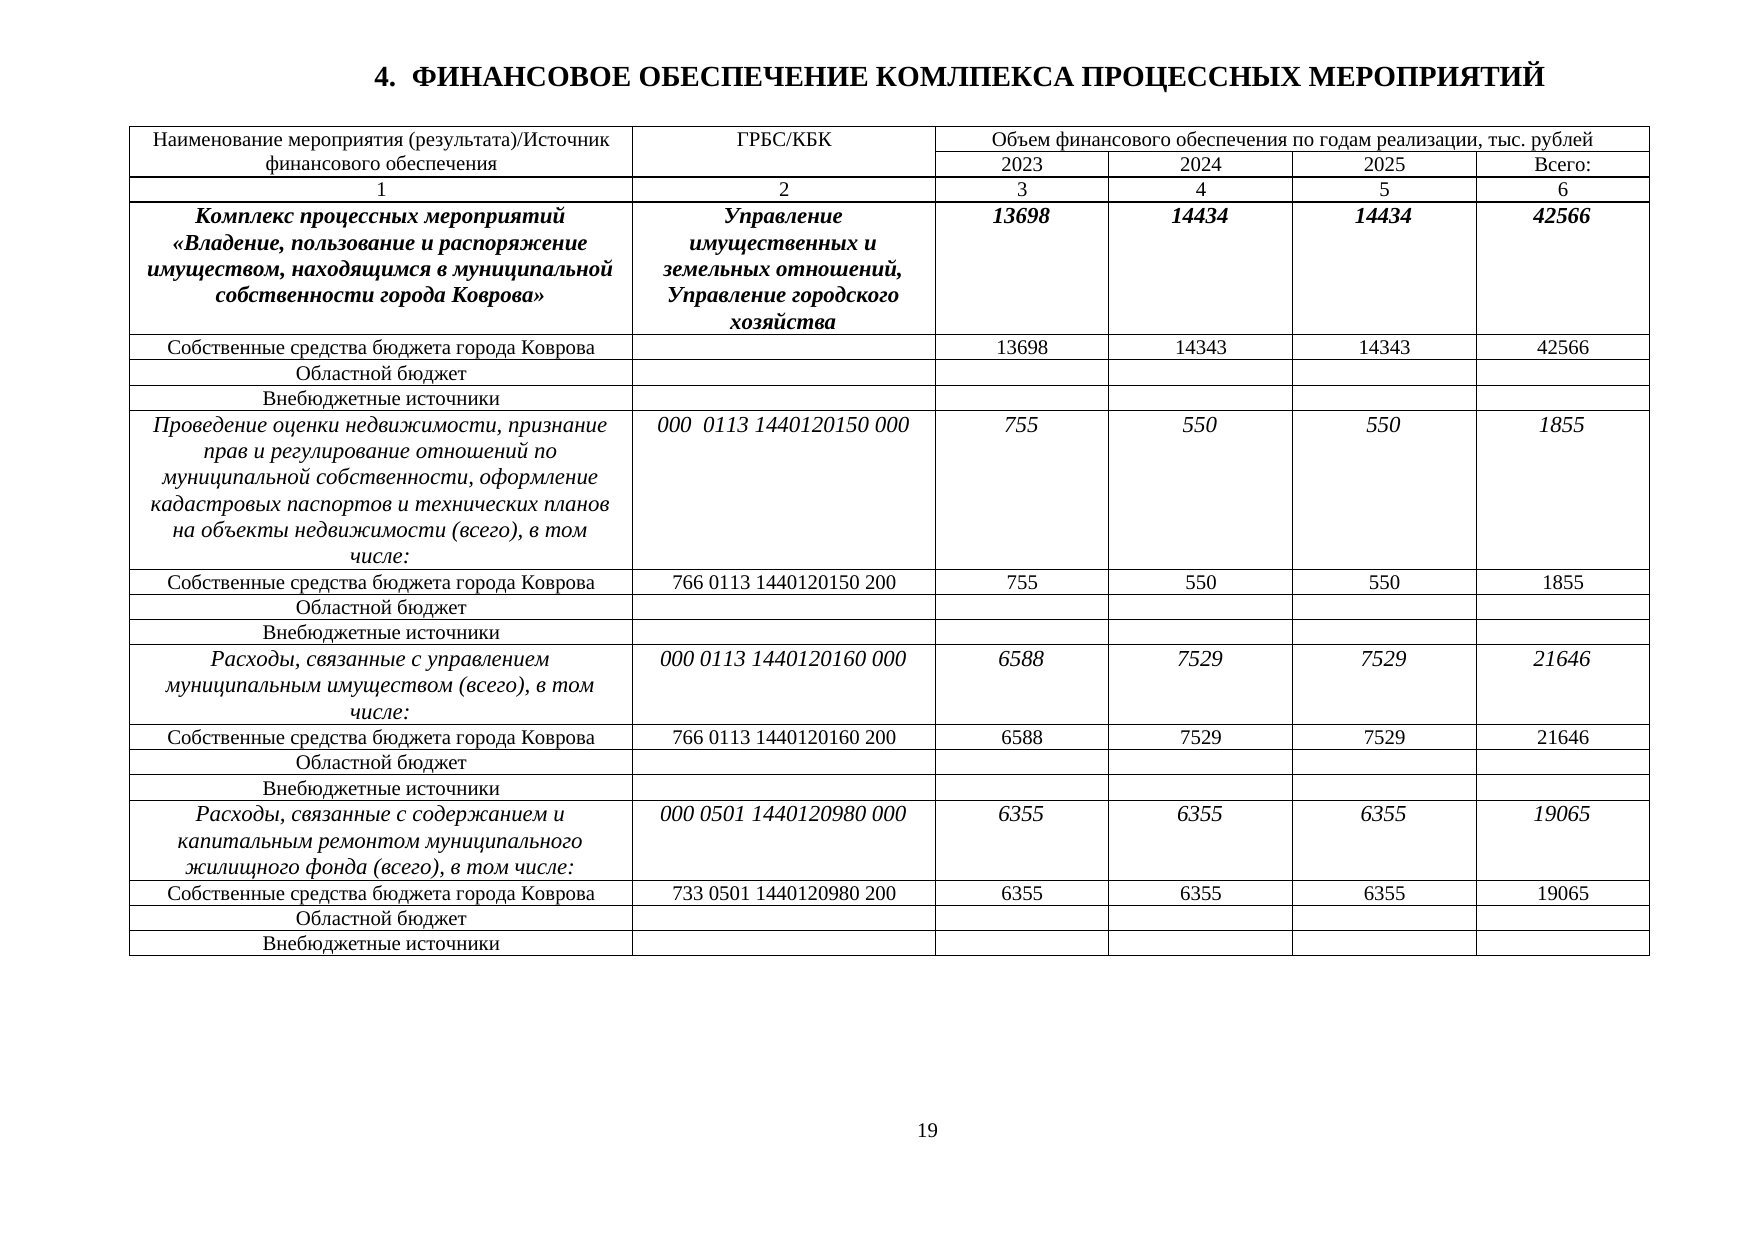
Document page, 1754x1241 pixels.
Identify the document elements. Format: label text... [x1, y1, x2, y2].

table_cell [1477, 750, 1649, 774]
table_cell [936, 620, 1108, 644]
table_cell 4 [1109, 178, 1292, 201]
table_cell [936, 360, 1108, 384]
table_cell Областной бюджет [130, 750, 632, 774]
table_cell Собственные средства бюджета города Коврова [130, 725, 632, 749]
table_cell [1293, 620, 1476, 644]
table_cell Собственные средства бюджета города Коврова [130, 570, 632, 594]
table_cell [1293, 386, 1476, 409]
table_cell [1477, 360, 1649, 384]
table_cell [633, 620, 935, 644]
table_cell 5 [1293, 178, 1476, 201]
table_cell Комплекс процессных мероприятий «Владение, пользование и распоряжение имуществом, находящимся в муниципальной собственности города Коврова» [130, 203, 632, 334]
table_cell 733 0501 1440120980 200 [633, 881, 935, 905]
table_cell [633, 595, 935, 619]
table_cell [1477, 595, 1649, 619]
table_cell 19065 [1477, 881, 1649, 905]
table_cell 550 [1293, 411, 1476, 569]
table_cell [1109, 620, 1292, 644]
table_cell 6 [1477, 178, 1649, 201]
table_cell 13698 [936, 335, 1108, 359]
table_cell Областной бюджет [130, 906, 632, 930]
table_cell 7529 [1109, 725, 1292, 749]
table_cell Проведение оценки недвижимости, признание прав и регулирование отношений по муниципальной собственности, оформление кадастровых паспортов и технических планов на объекты недвижимости (всего), в том числе: [130, 411, 632, 569]
table_cell [1477, 620, 1649, 644]
table_cell [936, 595, 1108, 619]
table_cell [936, 386, 1108, 409]
table_cell [633, 931, 935, 955]
table_cell 6355 [1109, 881, 1292, 905]
table_cell Расходы, связанные с содержанием и капитальным ремонтом муниципального жилищного фонда (всего), в том числе: [130, 801, 632, 879]
table_cell Областной бюджет [130, 360, 632, 384]
table_cell 6355 [936, 801, 1108, 879]
table_cell 6588 [936, 725, 1108, 749]
table_cell 550 [1109, 570, 1292, 594]
table_cell 2023 [936, 152, 1108, 176]
table_cell 6355 [1109, 801, 1292, 879]
table_cell [633, 360, 935, 384]
table_cell [1109, 595, 1292, 619]
table_cell [1477, 906, 1649, 930]
table_cell [936, 750, 1108, 774]
table_cell 2 [633, 178, 935, 201]
table_cell Внебюджетные источники [130, 620, 632, 644]
table_cell 2025 [1293, 152, 1476, 176]
table_cell 14343 [1293, 335, 1476, 359]
table_cell 6355 [936, 881, 1108, 905]
table_cell 7529 [1293, 645, 1476, 724]
table_cell [1477, 775, 1649, 799]
table_cell [936, 775, 1108, 799]
table_cell 7529 [1293, 725, 1476, 749]
table_cell 7529 [1109, 645, 1292, 724]
table_cell Собственные средства бюджета города Коврова [130, 335, 632, 359]
table_cell [633, 775, 935, 799]
table_cell Областной бюджет [130, 595, 632, 619]
table_cell [633, 386, 935, 409]
table_cell 1 [130, 178, 632, 201]
table_cell 6355 [1293, 881, 1476, 905]
table_cell 13698 [936, 203, 1108, 334]
table_cell 1855 [1477, 570, 1649, 594]
table_cell 6588 [936, 645, 1108, 724]
table_cell 21646 [1477, 725, 1649, 749]
table_cell [1109, 775, 1292, 799]
table_cell 14434 [1109, 203, 1292, 334]
table_cell [1477, 931, 1649, 955]
table_cell [1109, 906, 1292, 930]
table_cell 766 0113 1440120160 200 [633, 725, 935, 749]
table_cell 1855 [1477, 411, 1649, 569]
table_cell Всего: [1477, 152, 1649, 176]
table_cell Собственные средства бюджета города Коврова [130, 881, 632, 905]
table_cell [1293, 750, 1476, 774]
table_cell 21646 [1477, 645, 1649, 724]
table_cell 000 0113 1440120150 000 [633, 411, 935, 569]
table_header Объем финансового обеспечения по годам реализации, тыс. рублей [936, 127, 1649, 151]
table_cell 550 [1109, 411, 1292, 569]
table_cell 42566 [1477, 203, 1649, 334]
table_cell Внебюджетные источники [130, 775, 632, 799]
table_cell [1109, 360, 1292, 384]
table_cell Управление имущественных и земельных отношений, Управление городского хозяйства [633, 203, 935, 334]
table_header ГРБС/КБК [633, 127, 935, 176]
table_cell [1293, 595, 1476, 619]
table_cell [936, 906, 1108, 930]
table_cell 755 [936, 570, 1108, 594]
table_cell [633, 750, 935, 774]
table_cell Расходы, связанные с управлением муниципальным имуществом (всего), в том числе: [130, 645, 632, 724]
table_cell 14434 [1293, 203, 1476, 334]
table_cell [1109, 386, 1292, 409]
table_cell Внебюджетные источники [130, 931, 632, 955]
table_cell [1293, 906, 1476, 930]
table_cell [1109, 931, 1292, 955]
table_cell 2024 [1109, 152, 1292, 176]
table_cell 766 0113 1440120150 200 [633, 570, 935, 594]
table_cell [1109, 750, 1292, 774]
table_header Наименование мероприятия (результата)/Источник финансового обеспечения [130, 127, 632, 176]
table_cell [1477, 386, 1649, 409]
table_cell [936, 931, 1108, 955]
table_cell Внебюджетные источники [130, 386, 632, 409]
table_cell 000 0113 1440120160 000 [633, 645, 935, 724]
table_cell 755 [936, 411, 1108, 569]
table_cell 6355 [1293, 801, 1476, 879]
table_cell 19065 [1477, 801, 1649, 879]
table_cell [1293, 931, 1476, 955]
table_cell [633, 906, 935, 930]
table_cell [633, 335, 935, 359]
table_cell 550 [1293, 570, 1476, 594]
table_cell [1293, 775, 1476, 799]
table_cell 14343 [1109, 335, 1292, 359]
list ФИНАНСОВОЕ ОБЕСПЕЧЕНИЕ КОМЛПЕКСА ПРОЦЕССНЫХ МЕРОПРИЯТИЙ [233, 59, 1695, 93]
table_cell 000 0501 1440120980 000 [633, 801, 935, 879]
table_cell 42566 [1477, 335, 1649, 359]
table_cell [1293, 360, 1476, 384]
table_cell 3 [936, 178, 1108, 201]
